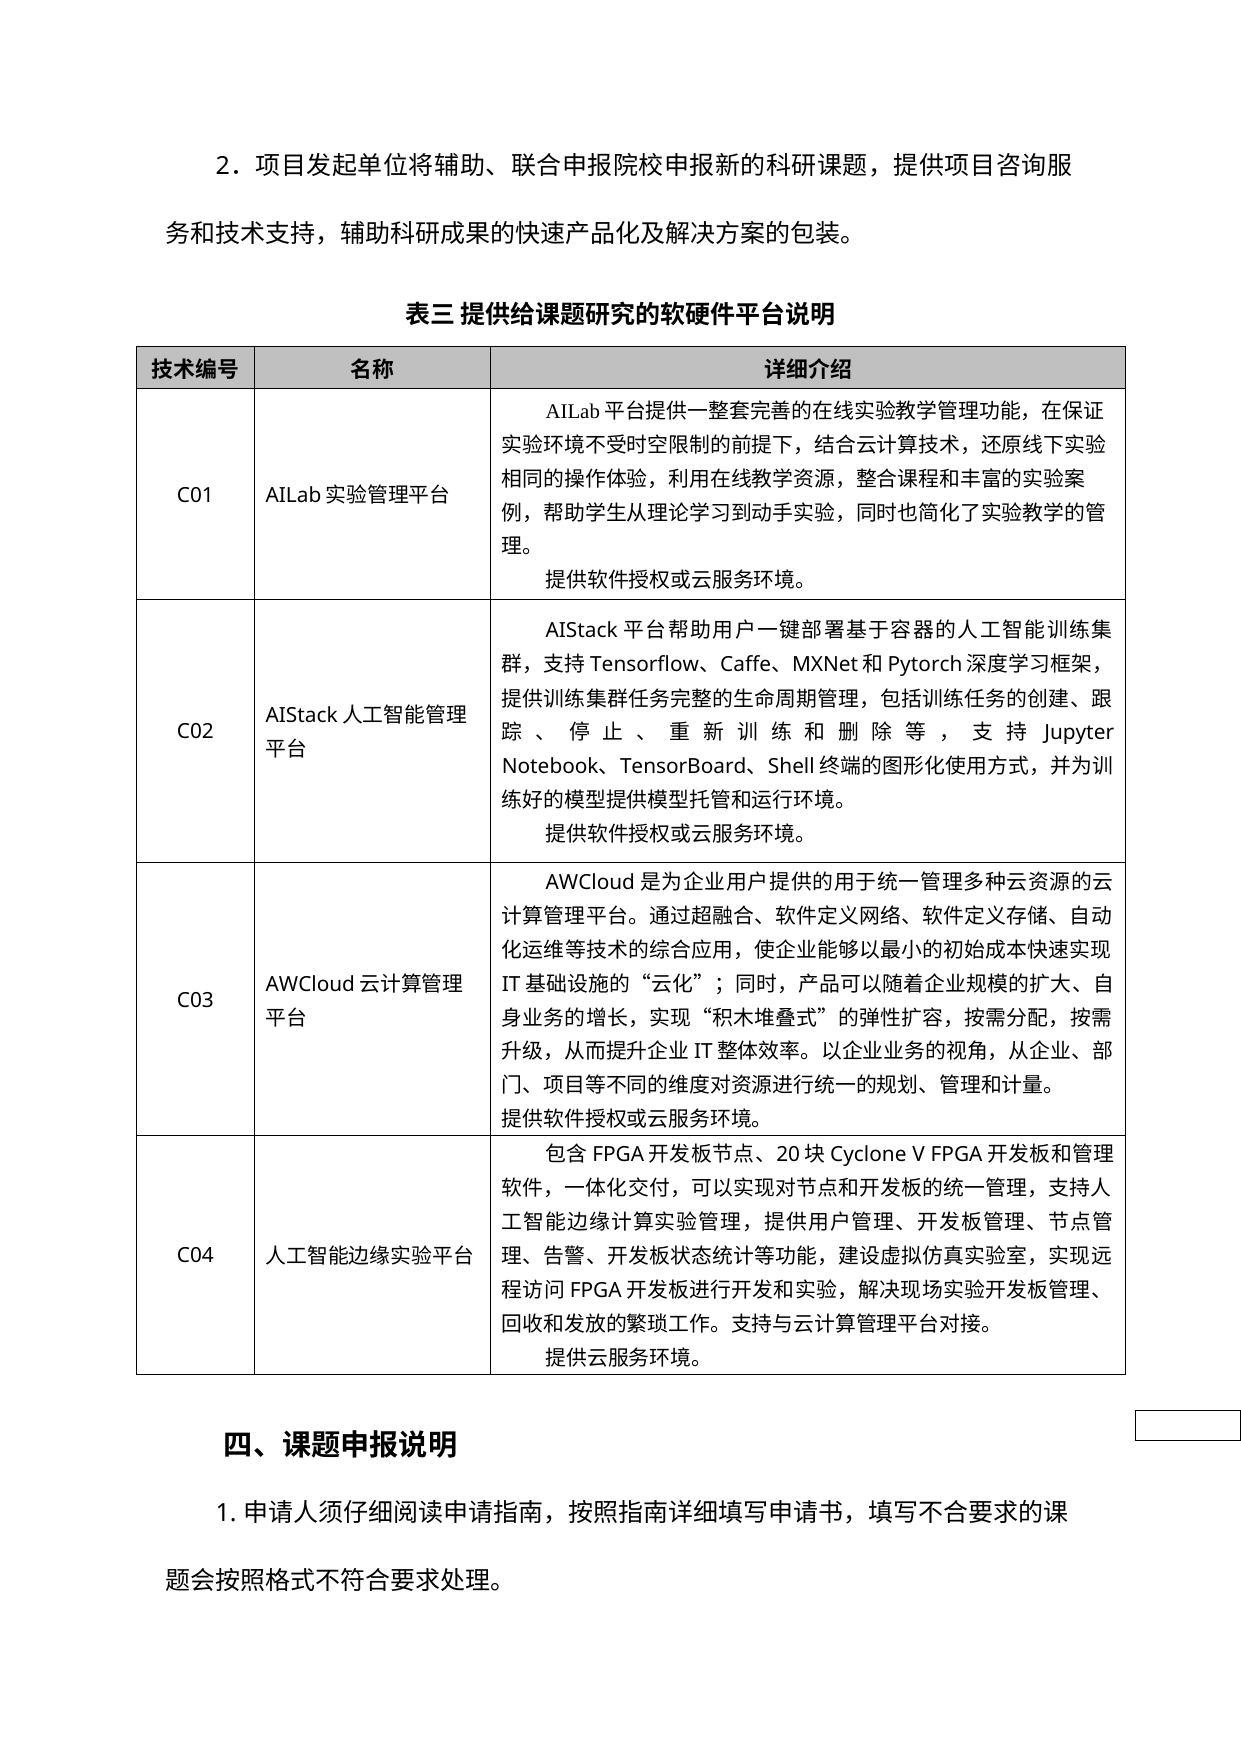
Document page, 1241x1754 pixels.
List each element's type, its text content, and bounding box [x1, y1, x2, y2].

table_cell AIStack人工智能管理平台 [255, 600, 490, 862]
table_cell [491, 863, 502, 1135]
table_cell C03 [137, 863, 254, 1135]
table_header 名称 [255, 347, 490, 388]
table_cell 人工智能边缘实验平台 [255, 1136, 490, 1373]
table_cell C01 [137, 389, 254, 598]
text 表三 提供给课题研究的软硬件平台说明 [165, 278, 1075, 346]
table_cell C02 [137, 600, 254, 862]
table_header [1136, 1411, 1240, 1439]
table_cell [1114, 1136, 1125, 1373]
subtitle 1. 申请人须仔细阅读申请指南，按照指南详细填写申请书，填写不合要求的课题会按照格式不符合要求处理。 [165, 1476, 1075, 1612]
table_cell C04 [137, 1136, 254, 1373]
text 2．项目发起单位将辅助、联合申报院校申报新的科研课题，提供项目咨询服务和技术支持，辅助科研成果的快速产品化及解决方案的包装。 [165, 130, 1075, 266]
table_header 技术编号 [137, 347, 254, 388]
table_header 详细介绍 [491, 347, 1125, 388]
table_cell AILab平台提供一整套完善的在线实验教学管理功能，在保证实验环境不受时空限制的前提下，结合云计算技术，还原线下实验相同的操作体验，利用在线教学资源，整合课程和丰富的实验案例，帮助学生从理论学习到动手实验，同时也简化了实验教学的管理。 提供软件授权或云服务环境。 [491, 389, 1125, 598]
table_cell AWCloud云计算管理平台 [255, 863, 490, 1135]
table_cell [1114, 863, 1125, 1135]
table_cell AILab实验管理平台 [255, 389, 490, 598]
subtitle 四、课题申报说明 [165, 1408, 1075, 1476]
table_cell AIStack平台帮助用户一键部署基于容器的人工智能训练集群，支持Tensorflow、Caffe、MXNet和Pytorch深度学习框架，提供训练集群任务完整的生命周期管理，包括训练任务的创建、跟踪、停止、重新训练和删除等，支持Jupyter Notebook、TensorBoard、Shell终端的图形化使用方式，并为训练好的模型提供模型托管和运行环境。 提供软件授权或云服务环境。 [491, 600, 1125, 862]
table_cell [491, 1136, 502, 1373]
